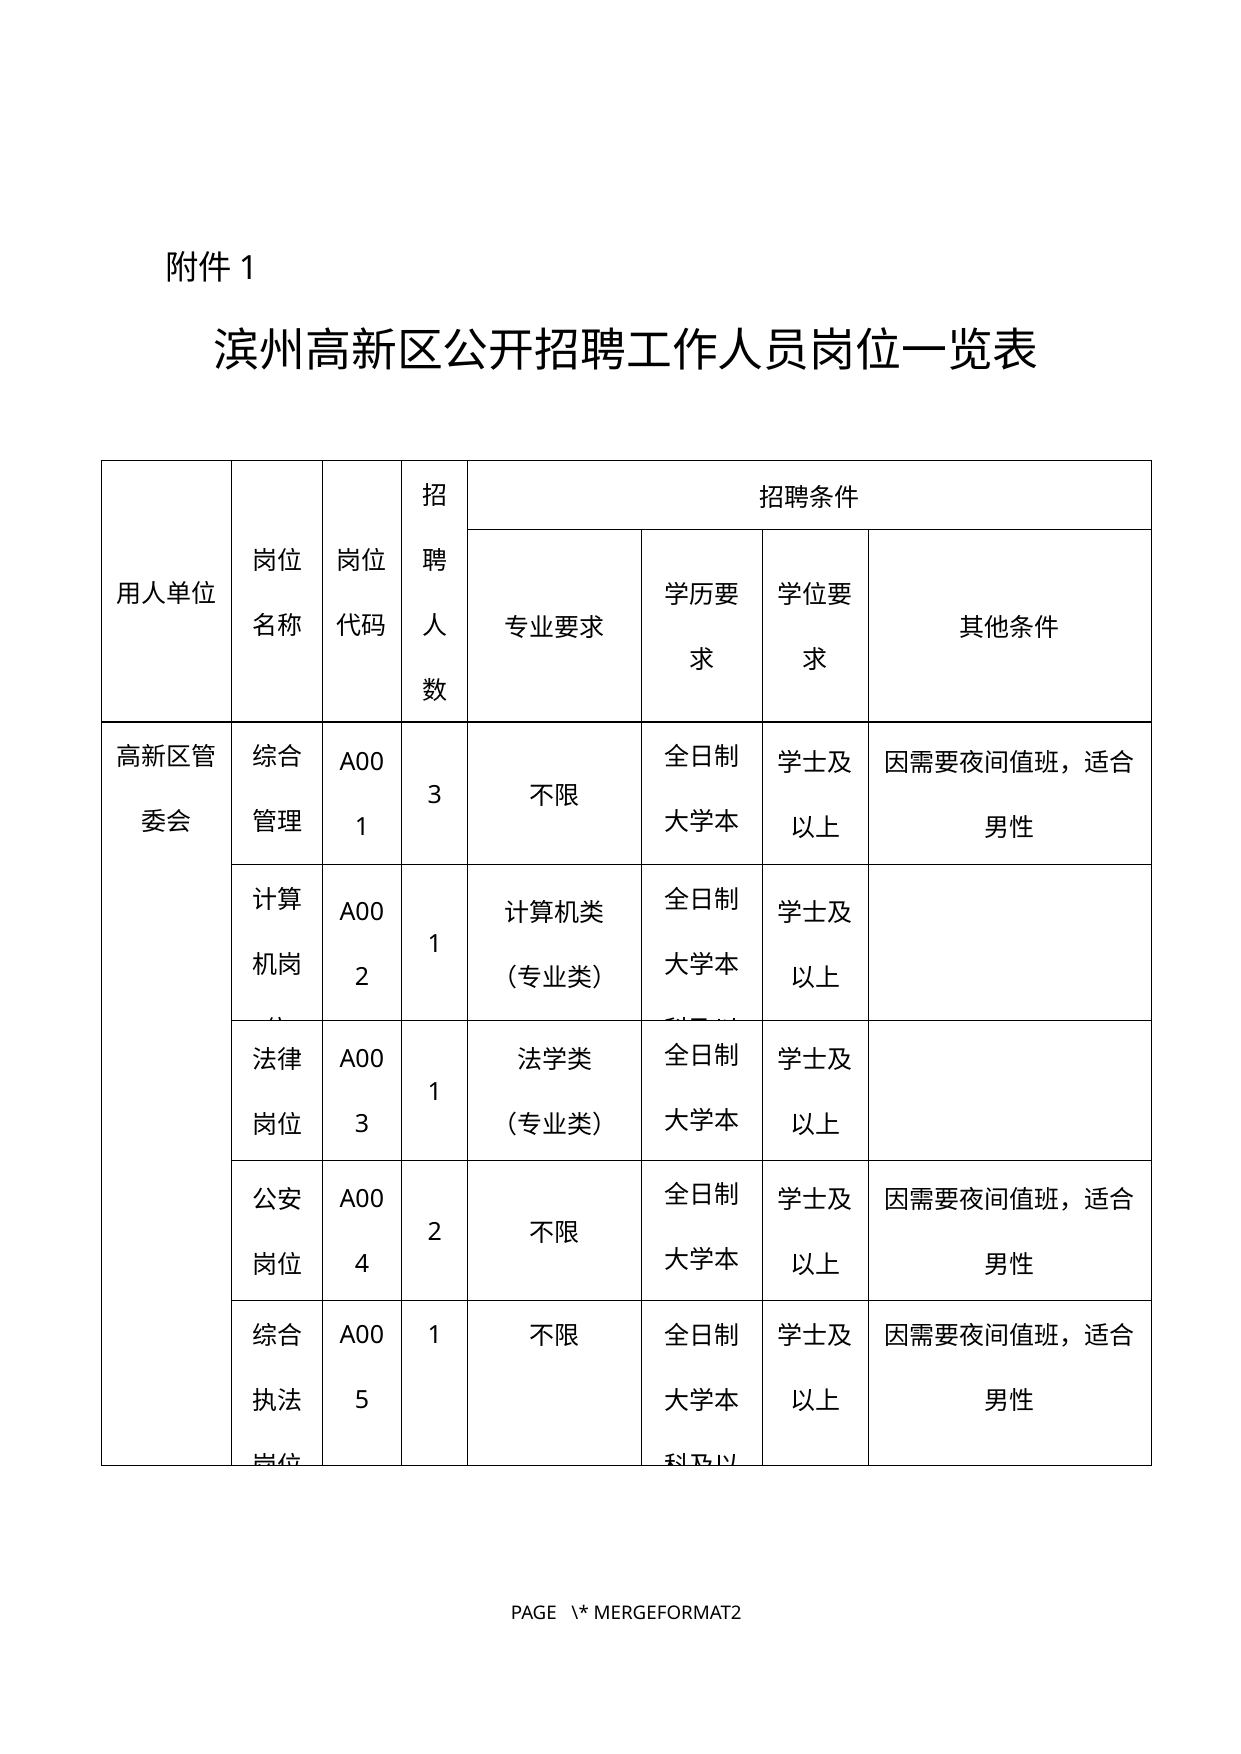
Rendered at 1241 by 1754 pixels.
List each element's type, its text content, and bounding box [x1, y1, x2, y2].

table_cell 学士及以上 [763, 865, 868, 1020]
table_cell 法律岗位 [232, 1021, 322, 1159]
table_cell 学士及以上 [763, 1161, 868, 1300]
table_cell 学士及以上 [763, 1301, 868, 1465]
table_cell 不限 [468, 723, 641, 864]
table_cell 专业要求 [468, 530, 641, 721]
table_cell 学位要求 [763, 530, 868, 721]
table_cell 不限 [468, 1301, 641, 1465]
table_cell 学士及以上 [763, 723, 868, 864]
table_cell 综合执法岗位 [232, 1301, 322, 1465]
table_cell A003 [323, 1021, 401, 1159]
table_cell 1 [402, 865, 467, 1020]
table_header 岗位代码 [323, 461, 401, 721]
table_cell A002 [323, 865, 401, 1020]
table_cell 1 [402, 1021, 467, 1159]
table_cell [869, 1021, 1151, 1159]
table_cell 全日制大学本科及以上 [642, 865, 762, 1020]
table_cell 法学类 （专业类） [468, 1021, 641, 1159]
table_header 招聘 人数 [402, 461, 467, 721]
table_cell 计算机岗位 [232, 865, 322, 1020]
table_cell 1 [402, 1301, 467, 1465]
table_cell 公安岗位 [232, 1161, 322, 1300]
table_cell 学士及以上 [763, 1021, 868, 1159]
table_cell 3 [402, 723, 467, 864]
table_cell 不限 [468, 1161, 641, 1300]
table_cell 学历要求 [642, 530, 762, 721]
table_cell 全日制大学本科及以上 [642, 723, 762, 864]
table_cell 综合管理 岗位 [232, 723, 322, 864]
table_cell 全日制大学本科及以上 [642, 1301, 762, 1465]
table_cell [869, 865, 1151, 1020]
text 滨州高新区公开招聘工作人员岗位一览表 [165, 298, 1087, 395]
table_cell 其他条件 [869, 530, 1151, 721]
table_cell 计算机类 （专业类） [468, 865, 641, 1020]
table_cell 高新区管委会 [102, 723, 231, 1465]
table_header 招聘条件 [468, 461, 1151, 529]
table_cell 因需要夜间值班，适合男性 [869, 1301, 1151, 1465]
table_cell A005 [323, 1301, 401, 1465]
table_header 岗位名称 [232, 461, 322, 721]
table_cell 全日制大学本科及以上 [642, 1161, 762, 1300]
table_cell 因需要夜间值班，适合男性 [869, 1161, 1151, 1300]
table_cell 2 [402, 1161, 467, 1300]
table_cell 全日制大学本科及以上 [642, 1021, 762, 1159]
text 附件1 [165, 233, 1087, 298]
table_cell 因需要夜间值班，适合男性 [869, 723, 1151, 864]
table_cell A004 [323, 1161, 401, 1300]
table_header 用人单位 [102, 461, 231, 721]
table_cell A001 [323, 723, 401, 864]
